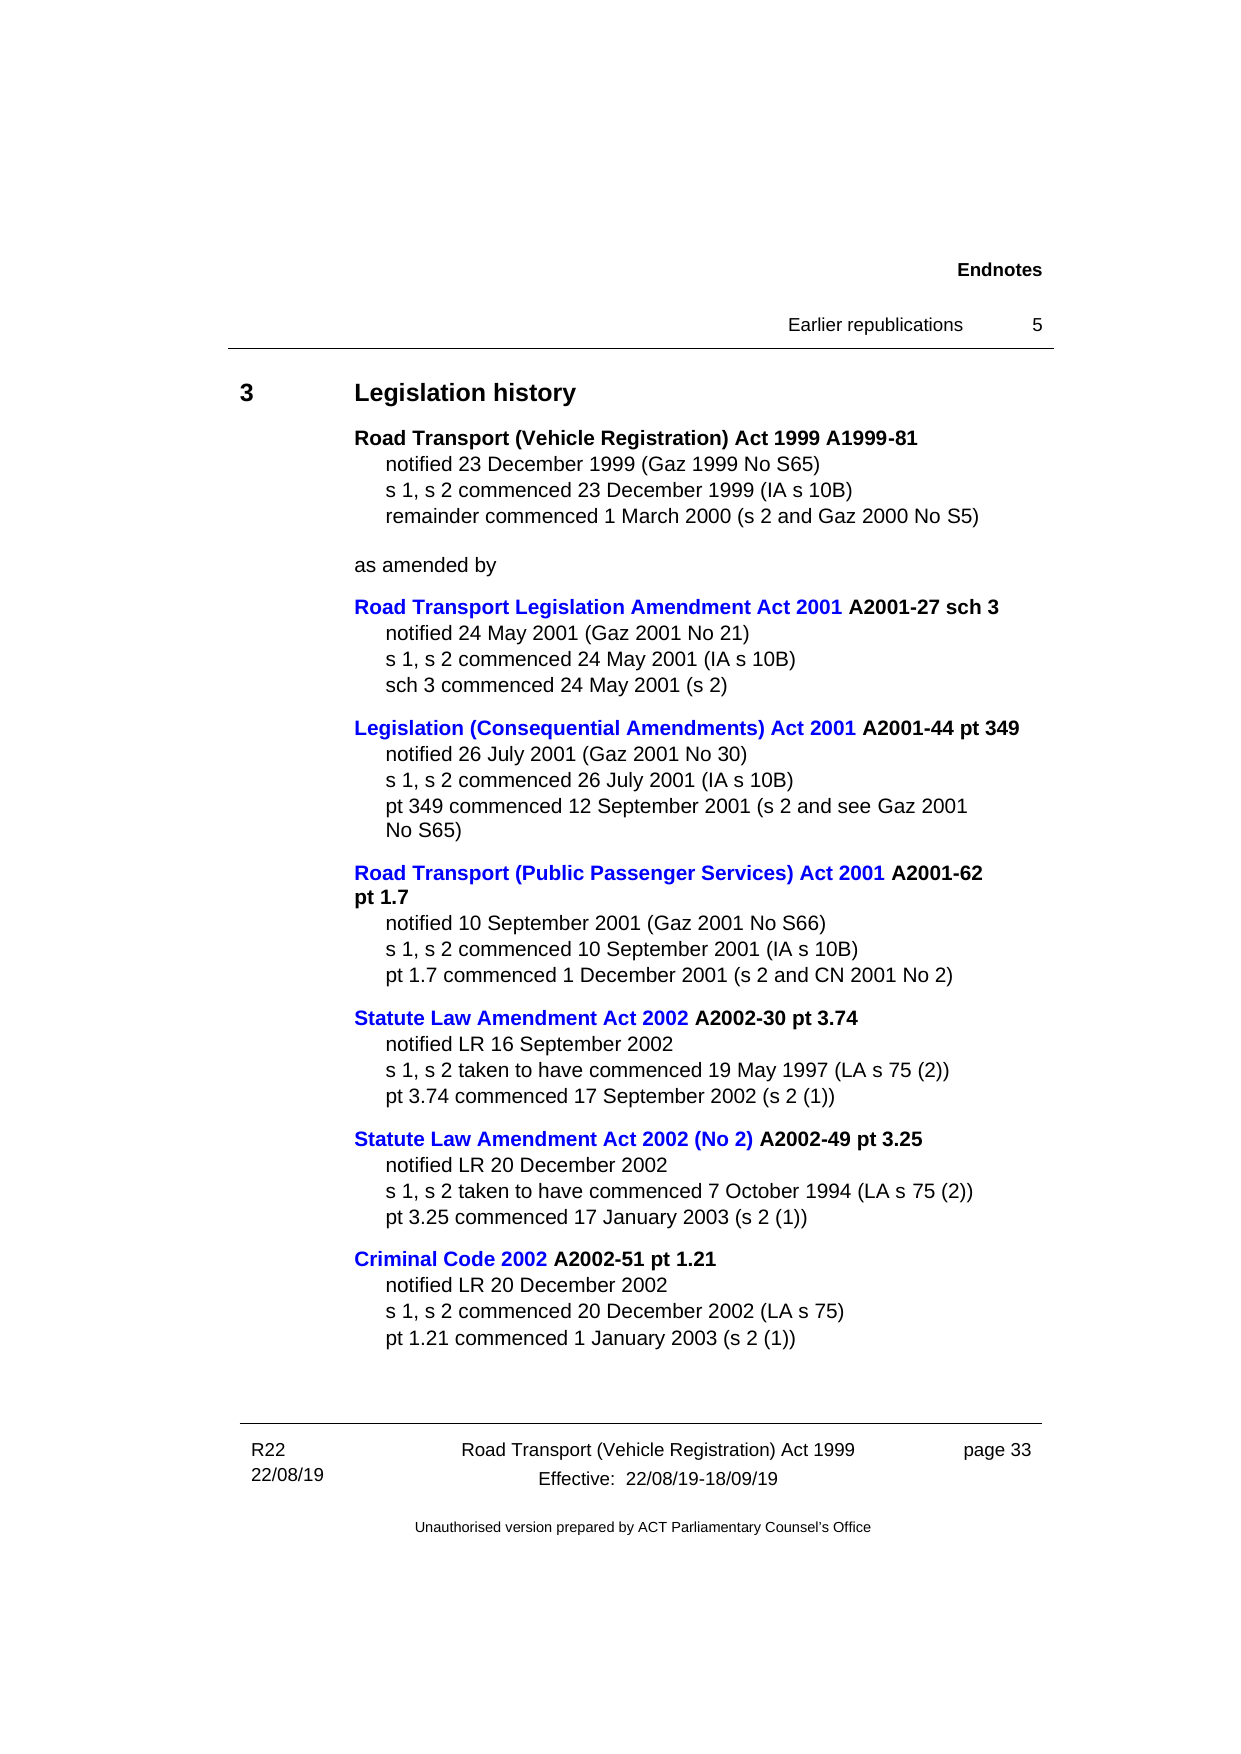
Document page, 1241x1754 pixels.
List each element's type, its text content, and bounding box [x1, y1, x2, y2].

text pt 1.7 commenced 1 December 2001 (s 2 and CN 2001 No 2) [385, 963, 1042, 987]
text notified LR 20 December 2002 [385, 1273, 1042, 1297]
text notified 10 September 2001 (Gaz 2001 No S66) [385, 911, 1042, 935]
text pt 349 commenced 12 September 2001 (s 2 and see Gaz 2001 No S65) [385, 794, 1042, 842]
text as amended by [354, 552, 1042, 576]
text notified 26 July 2001 (Gaz 2001 No 30) [385, 742, 1042, 766]
text s 1, s 2 commenced 26 July 2001 (IA s 10B) [385, 768, 1042, 792]
text s 1, s 2 taken to have commenced 19 May 1997 (LA s 75 (2)) [385, 1058, 1042, 1082]
text notified 24 May 2001 (Gaz 2001 No 21) [385, 621, 1042, 645]
text pt 3.74 commenced 17 September 2002 (s 2 (1)) [385, 1084, 1042, 1108]
text sch 3 commenced 24 May 2001 (s 2) [385, 673, 1042, 697]
text s 1, s 2 commenced 23 December 1999 (IA s 10B) [385, 477, 1042, 501]
text Statute Law Amendment Act 2002 A2002-30 pt 3.74 [354, 1006, 1042, 1029]
text Statute Law Amendment Act 2002 (No 2) A2002-49 pt 3.25 [354, 1126, 1042, 1150]
text 3 Legislation history [239, 378, 1042, 407]
text notified 23 December 1999 (Gaz 1999 No S65) [385, 451, 1042, 475]
text remainder commenced 1 March 2000 (s 2 and Gaz 2000 No S5) [385, 503, 1042, 527]
text notified LR 16 September 2002 [385, 1032, 1042, 1056]
text notified LR 20 December 2002 [385, 1152, 1042, 1176]
text Legislation (Consequential Amendments) Act 2001 A2001-44 pt 349 [354, 716, 1042, 740]
text s 1, s 2 commenced 24 May 2001 (IA s 10B) [385, 647, 1042, 671]
text pt 1.21 commenced 1 January 2003 (s 2 (1)) [385, 1325, 1042, 1349]
text Road Transport (Public Passenger Services) Act 2001 A2001-62 pt 1.7 [354, 861, 1042, 909]
text s 1, s 2 commenced 20 December 2002 (LA s 75) [385, 1299, 1042, 1323]
text s 1, s 2 taken to have commenced 7 October 1994 (LA s 75 (2)) [385, 1178, 1042, 1202]
text Road Transport Legislation Amendment Act 2001 A2001-27 sch 3 [354, 595, 1042, 619]
text Road Transport (Vehicle Registration) Act 1999 A1999-81 [354, 425, 1042, 449]
text s 1, s 2 commenced 10 September 2001 (IA s 10B) [385, 937, 1042, 961]
text pt 3.25 commenced 17 January 2003 (s 2 (1)) [385, 1204, 1042, 1228]
text Criminal Code 2002 A2002-51 pt 1.21 [354, 1247, 1042, 1271]
